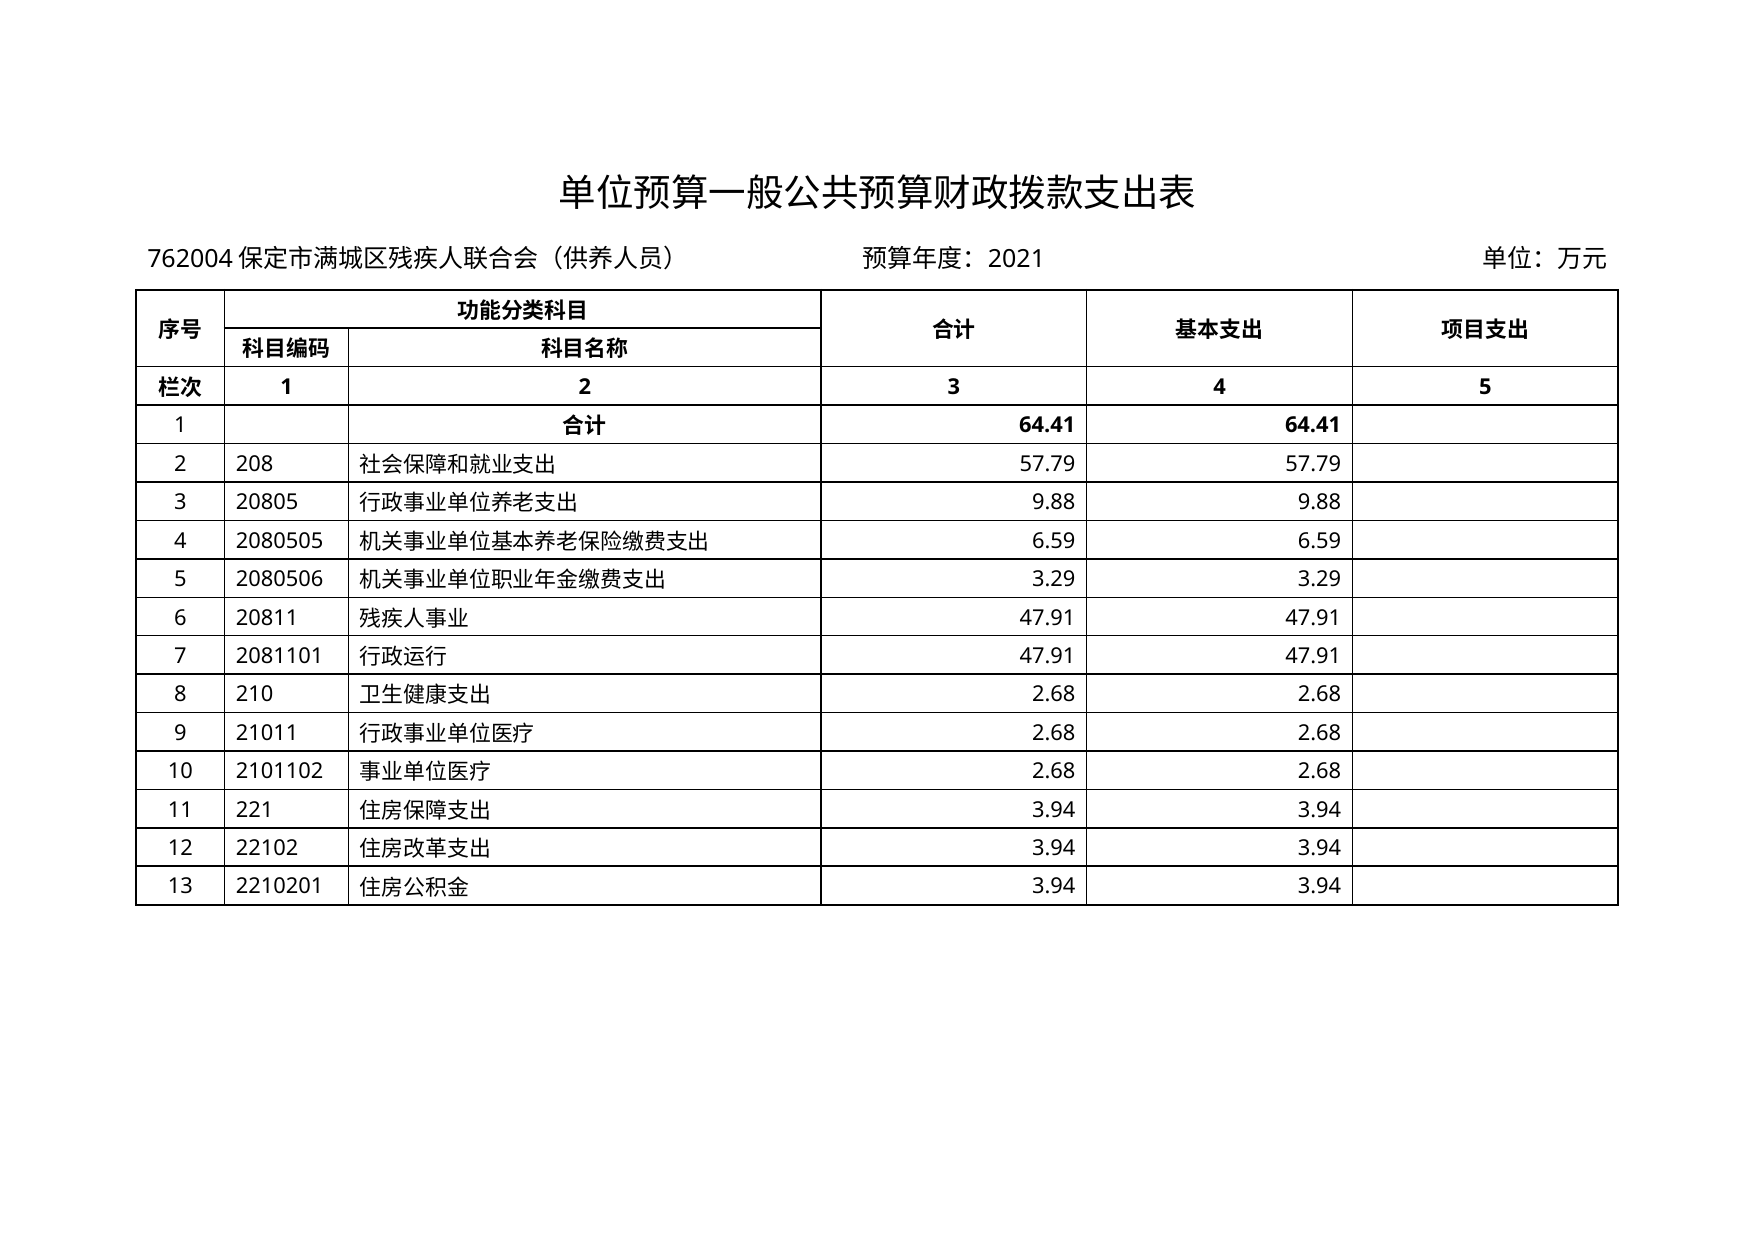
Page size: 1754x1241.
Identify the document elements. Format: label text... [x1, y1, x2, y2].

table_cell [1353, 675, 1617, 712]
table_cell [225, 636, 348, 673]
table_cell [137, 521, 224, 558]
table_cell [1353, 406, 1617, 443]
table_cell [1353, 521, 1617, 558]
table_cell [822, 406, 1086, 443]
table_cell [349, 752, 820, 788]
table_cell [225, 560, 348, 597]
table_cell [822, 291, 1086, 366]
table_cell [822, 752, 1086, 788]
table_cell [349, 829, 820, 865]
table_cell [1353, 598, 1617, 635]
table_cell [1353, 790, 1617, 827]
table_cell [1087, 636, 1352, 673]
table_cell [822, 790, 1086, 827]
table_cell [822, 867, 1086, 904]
text 单位预算一般公共预算财政拨款支出表 [106, 157, 1648, 222]
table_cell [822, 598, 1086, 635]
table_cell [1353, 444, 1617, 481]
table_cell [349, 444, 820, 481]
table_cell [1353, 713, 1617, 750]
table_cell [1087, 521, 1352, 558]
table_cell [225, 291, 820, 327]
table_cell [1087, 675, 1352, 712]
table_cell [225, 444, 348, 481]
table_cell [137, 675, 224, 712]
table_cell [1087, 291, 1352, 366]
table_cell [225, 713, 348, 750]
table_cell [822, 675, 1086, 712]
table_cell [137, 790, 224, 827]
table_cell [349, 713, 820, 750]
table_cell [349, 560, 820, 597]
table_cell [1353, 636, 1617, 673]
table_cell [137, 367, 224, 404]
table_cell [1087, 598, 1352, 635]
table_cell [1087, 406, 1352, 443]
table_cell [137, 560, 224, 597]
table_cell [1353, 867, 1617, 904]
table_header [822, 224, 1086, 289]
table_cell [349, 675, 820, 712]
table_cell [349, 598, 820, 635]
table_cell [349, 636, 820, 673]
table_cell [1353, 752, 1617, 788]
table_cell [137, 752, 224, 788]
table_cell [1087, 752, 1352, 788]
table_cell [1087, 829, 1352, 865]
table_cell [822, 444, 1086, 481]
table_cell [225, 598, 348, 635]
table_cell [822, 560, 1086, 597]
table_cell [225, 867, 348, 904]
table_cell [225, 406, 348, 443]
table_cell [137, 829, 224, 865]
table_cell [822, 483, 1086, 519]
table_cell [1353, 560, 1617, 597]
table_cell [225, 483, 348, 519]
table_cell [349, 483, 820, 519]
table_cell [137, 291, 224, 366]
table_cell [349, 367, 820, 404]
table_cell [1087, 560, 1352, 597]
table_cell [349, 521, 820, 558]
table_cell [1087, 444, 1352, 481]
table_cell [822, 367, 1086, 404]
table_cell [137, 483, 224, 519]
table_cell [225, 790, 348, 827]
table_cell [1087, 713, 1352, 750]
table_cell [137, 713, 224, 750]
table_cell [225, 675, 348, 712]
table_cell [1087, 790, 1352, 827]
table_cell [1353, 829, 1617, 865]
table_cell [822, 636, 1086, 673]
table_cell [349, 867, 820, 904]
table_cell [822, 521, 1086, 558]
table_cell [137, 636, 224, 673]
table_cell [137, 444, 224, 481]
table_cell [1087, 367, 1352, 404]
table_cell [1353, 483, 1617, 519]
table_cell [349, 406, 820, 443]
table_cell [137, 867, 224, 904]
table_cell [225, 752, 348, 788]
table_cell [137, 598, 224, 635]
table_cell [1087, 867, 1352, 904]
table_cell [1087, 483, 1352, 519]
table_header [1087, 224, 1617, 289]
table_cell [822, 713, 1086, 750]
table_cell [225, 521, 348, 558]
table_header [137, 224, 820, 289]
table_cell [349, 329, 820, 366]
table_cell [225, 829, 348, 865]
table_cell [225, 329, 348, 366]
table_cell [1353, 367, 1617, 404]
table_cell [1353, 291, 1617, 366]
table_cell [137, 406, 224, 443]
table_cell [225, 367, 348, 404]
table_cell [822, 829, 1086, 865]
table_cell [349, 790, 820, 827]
